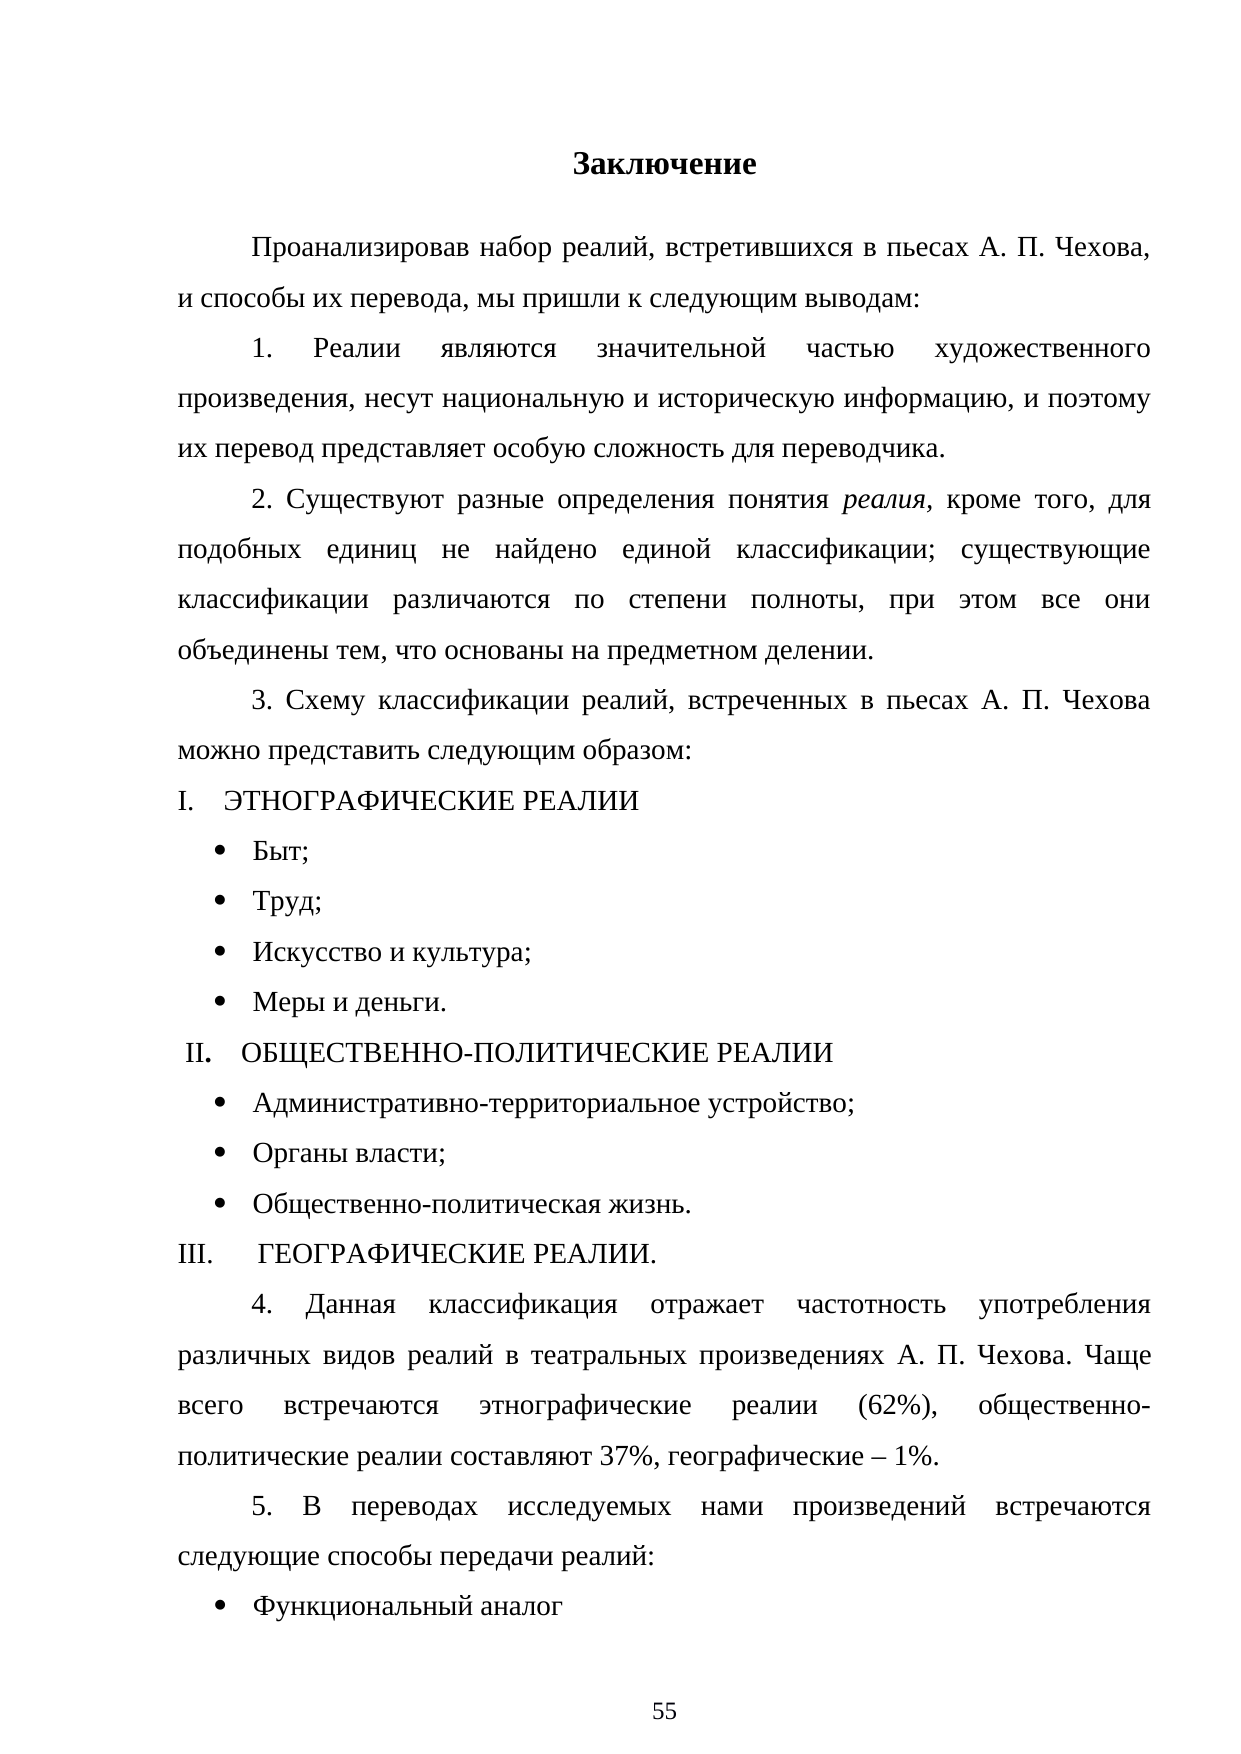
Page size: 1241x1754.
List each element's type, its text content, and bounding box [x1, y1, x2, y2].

list Общественно-политическая жизнь. [215, 1186, 1152, 1219]
text Проанализировав набор реалий, встретившихся в пьесах А. П. Чехова, и способы их перевода, мы пришли к следующим выводам: [177, 229, 1152, 313]
text 1. Реалии являются значительной частью художественного произведения, несут национальную и историческую информацию, и поэтому их перевод представляет особую сложность для переводчика. [177, 330, 1152, 464]
list Органы власти; [215, 1136, 1152, 1169]
list Функциональный аналог [215, 1588, 1152, 1622]
list Быт; [215, 833, 1152, 867]
list Искусство и культура; [215, 934, 1152, 968]
subtitle Заключение [177, 143, 1152, 181]
list Меры и деньги. [215, 984, 1152, 1018]
text 5. В переводах исследуемых нами произведений встречаются следующие способы передачи реалий: [177, 1488, 1152, 1572]
list Труд; [215, 883, 1152, 917]
text 2. Существуют разные определения понятия реалия, кроме того, для подобных единиц не найдено единой классификации; существующие классификации различаются по степени полноты, при этом все они объединены тем, что основаны на предметном делении. [177, 481, 1152, 665]
text 3. Схему классификации реалий, встреченных в пьесах А. П. Чехова можно представить следующим образом: [177, 682, 1152, 766]
text 4. Данная классификация отражает частотность употребления различных видов реалий в театральных произведениях А. П. Чехова. Чаще всего встречаются этнографические реалии (62%), общественно-политические реалии составляют 37%, географические – 1%. [177, 1287, 1152, 1471]
text II. ОБЩЕСТВЕННО-ПОЛИТИЧЕСКИЕ РЕАЛИИ [185, 1035, 1152, 1068]
text III. ГЕОГРАФИЧЕСКИЕ РЕАЛИИ. [177, 1236, 1152, 1270]
list Административно-территориальное устройство; [215, 1085, 1152, 1119]
text I. ЭТНОГРАФИЧЕСКИЕ РЕАЛИИ [177, 783, 1152, 816]
